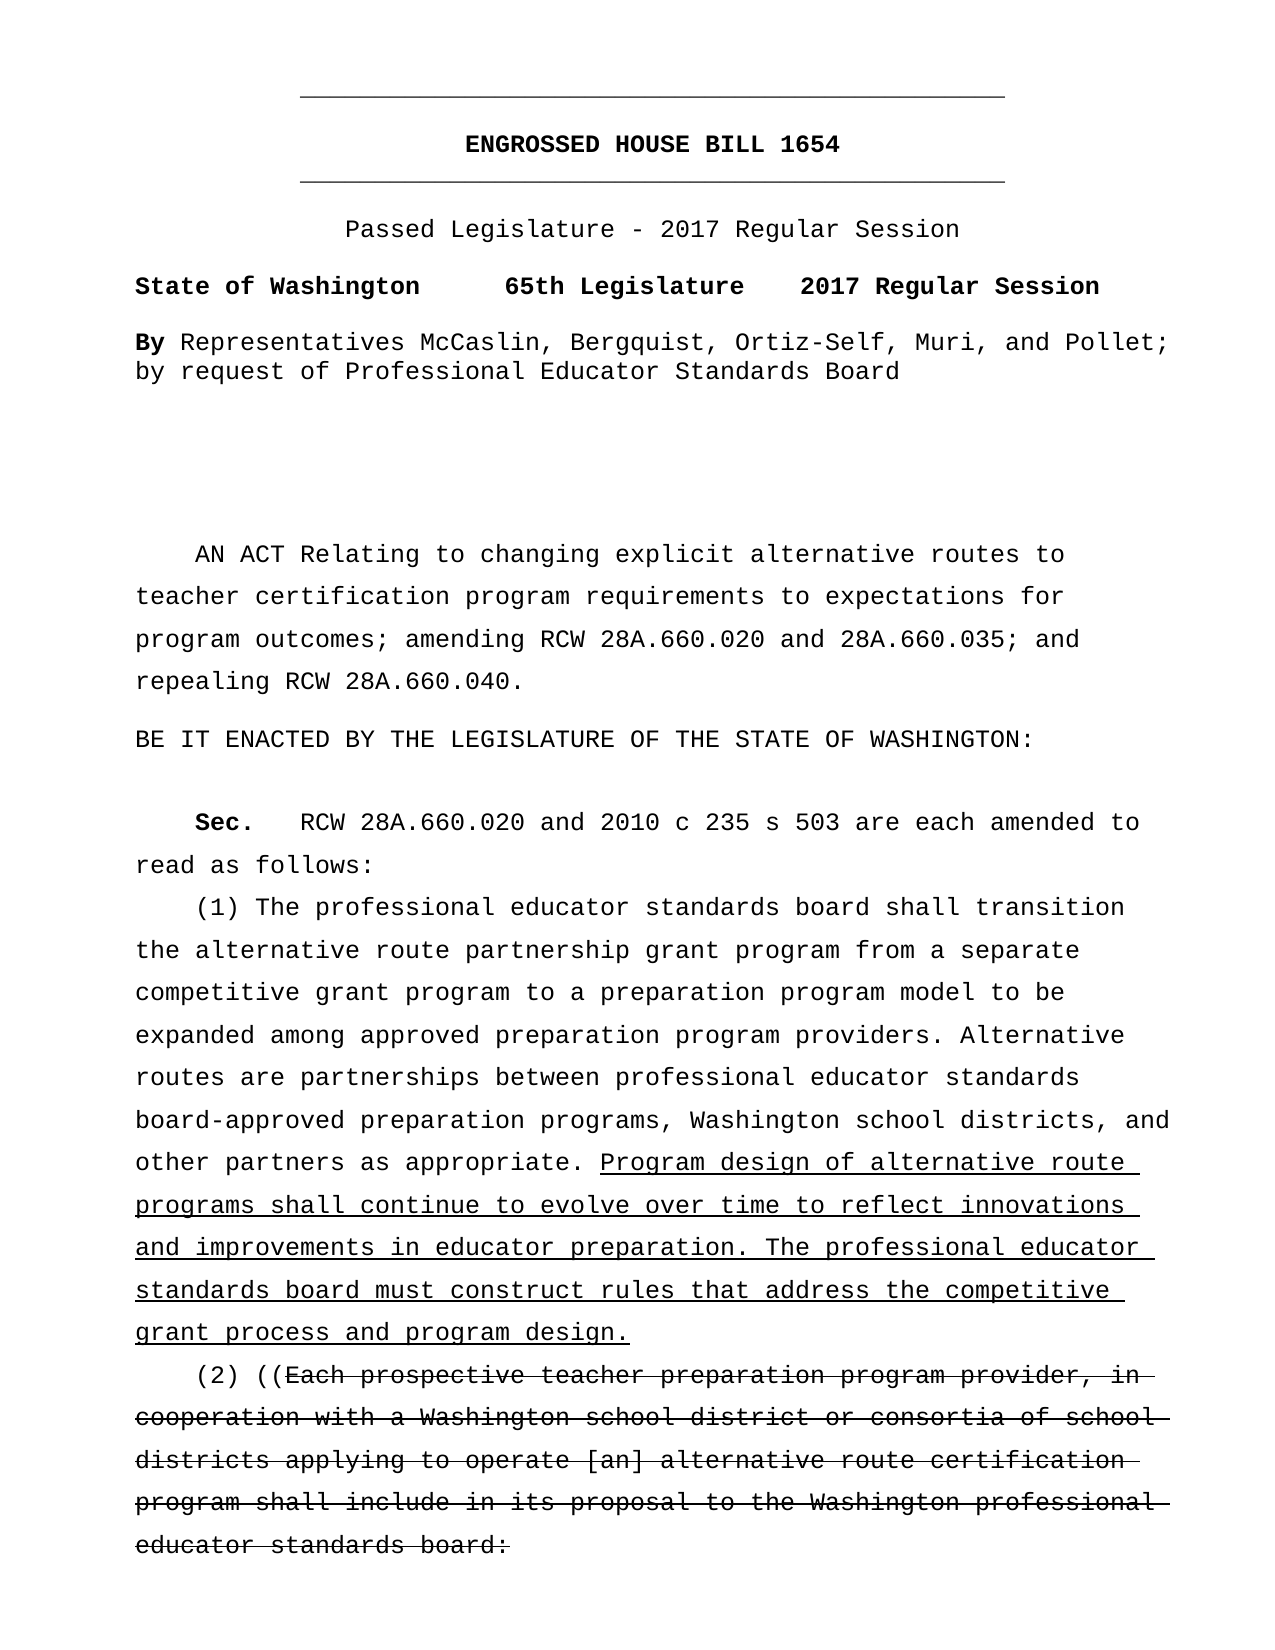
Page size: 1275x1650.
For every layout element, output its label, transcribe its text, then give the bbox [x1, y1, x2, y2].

text _______________________________________________ [135, 75, 1170, 103]
text BE IT ENACTED BY THE LEGISLATURE OF THE STATE OF WASHINGTON: [135, 727, 1170, 755]
text ENGROSSED HOUSE BILL 1654 [135, 132, 1170, 160]
text State of Washington 65th Legislature 2017 Regular Session [135, 273, 1170, 302]
text (2) ((Each prospective teacher preparation program provider, in cooperation with a Washington school district or consortia of school districts applying to operate [an] alternative route certification program shall include in its proposal to the Washington professional educator standards board: [135, 1349, 1170, 1418]
text (2) ((Each prospective teacher preparation program provider, in cooperation with a Washington school district or consortia of school districts applying to operate [an] alternative route certification program shall include in its proposal to the Washington professional educator standards board: [135, 1505, 1170, 1562]
text By Representatives McCaslin, Bergquist, Ortiz-Self, Muri, and Pollet; by request of Professional Educator Standards Board [135, 330, 1170, 387]
text _______________________________________________ [135, 160, 1170, 188]
text (2) ((Each prospective teacher preparation program provider, in cooperation with a Washington school district or consortia of school districts applying to operate [an] alternative route certification program shall include in its proposal to the Washington professional educator standards board: [135, 1420, 1170, 1503]
text AN ACT Relating to changing explicit alternative routes to teacher certification program requirements to expectations for program outcomes; amending RCW 28A.660.020 and 28A.660.035; and repealing RCW 28A.660.040. [135, 528, 1170, 698]
text Passed Legislature - 2017 Regular Session [135, 217, 1170, 245]
text (1) The professional educator standards board shall transition the alternative route partnership grant program from a separate competitive grant program to a preparation program model to be expanded among approved preparation program providers. Alternative routes are partnerships between professional educator standards board-approved preparation programs, Washington school districts, and other partners as appropriate. Program design of alternative route programs shall continue to evolve over time to reflect innovations and improvements in educator preparation. The professional educator standards board must construct rules that address the competitive grant process and program design. [135, 882, 1170, 1349]
text Sec. RCW 28A.660.020 and 2010 c 235 s 503 are each amended to read as follows: [135, 797, 1170, 882]
